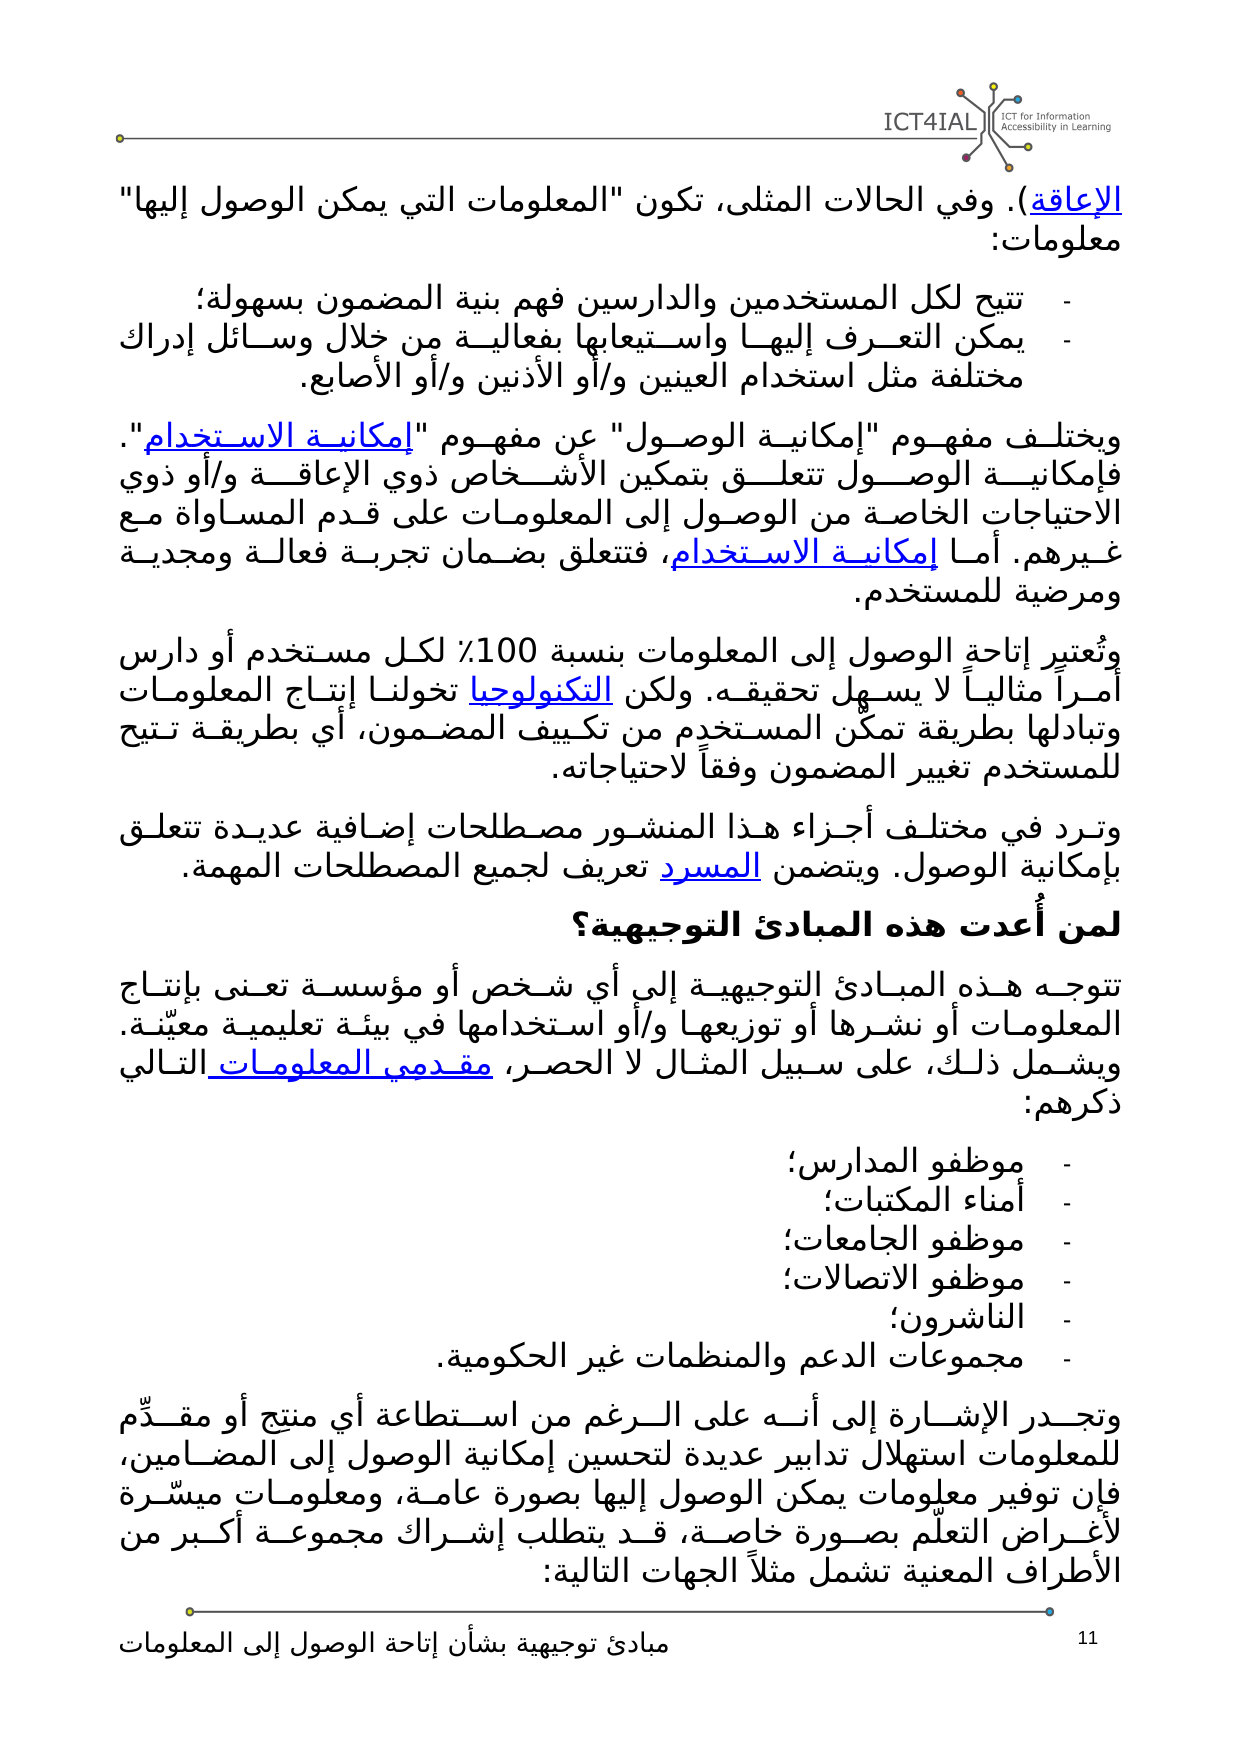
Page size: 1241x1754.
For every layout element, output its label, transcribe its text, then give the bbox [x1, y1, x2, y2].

list تتيح لكل المستخدمين والدارسين فهم بنية المضمون بسهولة؛ [118, 279, 1063, 317]
picture [115, 73, 1122, 181]
list موظفو الجامعات؛ [118, 1219, 1063, 1258]
text وتُعتبر إتاحة الوصول إلى المعلومات بنسبة 100٪ لكل مستخدم أو دارس أمراً مثالياً لا يسهل تحقيقه. ولكن التكنولوجيا تخولنا إنتاج المعلومات وتبادلها بطريقة تمكّن المستخدم من تكييف المضمون، أي بطريقة تتيح للمستخدم تغيير المضمون وفقاً لاحتياجاته. [118, 631, 1122, 787]
text تتوجه هذه المبادئ التوجيهية إلى أي شخص أو مؤسسة تعنى بإنتاج المعلومات أو نشرها أو توزيعها و/أو استخدامها في بيئة تعليمية معيّنة. ويشمل ذلك، على سبيل المثال لا الحصر، مقدمِي المعلومات التالي ذكرهم: [118, 966, 1122, 1121]
picture [185, 1595, 1055, 1627]
text وتجدر الإشارة إلى أنه على الرغم من استطاعة أي منتِج أو مقدِّم للمعلومات استهلال تدابير عديدة لتحسين إمكانية الوصول إلى المضامين، فإن توفير معلومات يمكن الوصول إليها بصورة عامة، ومعلومات ميسّرة لأغراض التعلّم بصورة خاصة، قد يتطلب إشراك مجموعة أكبر من الأطراف المعنية تشمل مثلاً الجهات التالية: [118, 1396, 1122, 1590]
text لمن أُعدت هذه المبادئ التوجيهية؟ [118, 906, 1122, 945]
text وترد في مختلف أجزاء هذا المنشور مصطلحات إضافية عديدة تتعلق بإمكانية الوصول. ويتضمن المسرد تعريف لجميع المصطلحات المهمة. [118, 807, 1122, 885]
list الناشرون؛ [118, 1297, 1063, 1336]
list موظفو الاتصالات؛ [118, 1258, 1063, 1297]
list يمكن التعرف إليها واستيعابها بفعالية من خلال وسائل إدراك مختلفة مثل استخدام العينين و/أو الأذنين و/أو الأصابع. [118, 317, 1063, 395]
text ويختلف مفهوم "إمكانية الوصول" عن مفهوم "إمكانية الاستخدام". فإمكانية الوصول تتعلق بتمكين الأشخاص ذوي الإعاقة و/أو ذوي الاحتياجات الخاصة من الوصول إلى المعلومات على قدم المساواة مع غيرهم. أما إمكانية الاستخدام، فتتعلق بضمان تجربة فعالة ومجدية ومرضية للمستخدم. [118, 416, 1122, 610]
list مجموعات الدعم والمنظمات غير الحكومية. [118, 1336, 1063, 1375]
list موظفو المدارس؛ [118, 1142, 1063, 1181]
list أمناء المكتبات؛ [118, 1181, 1063, 1219]
